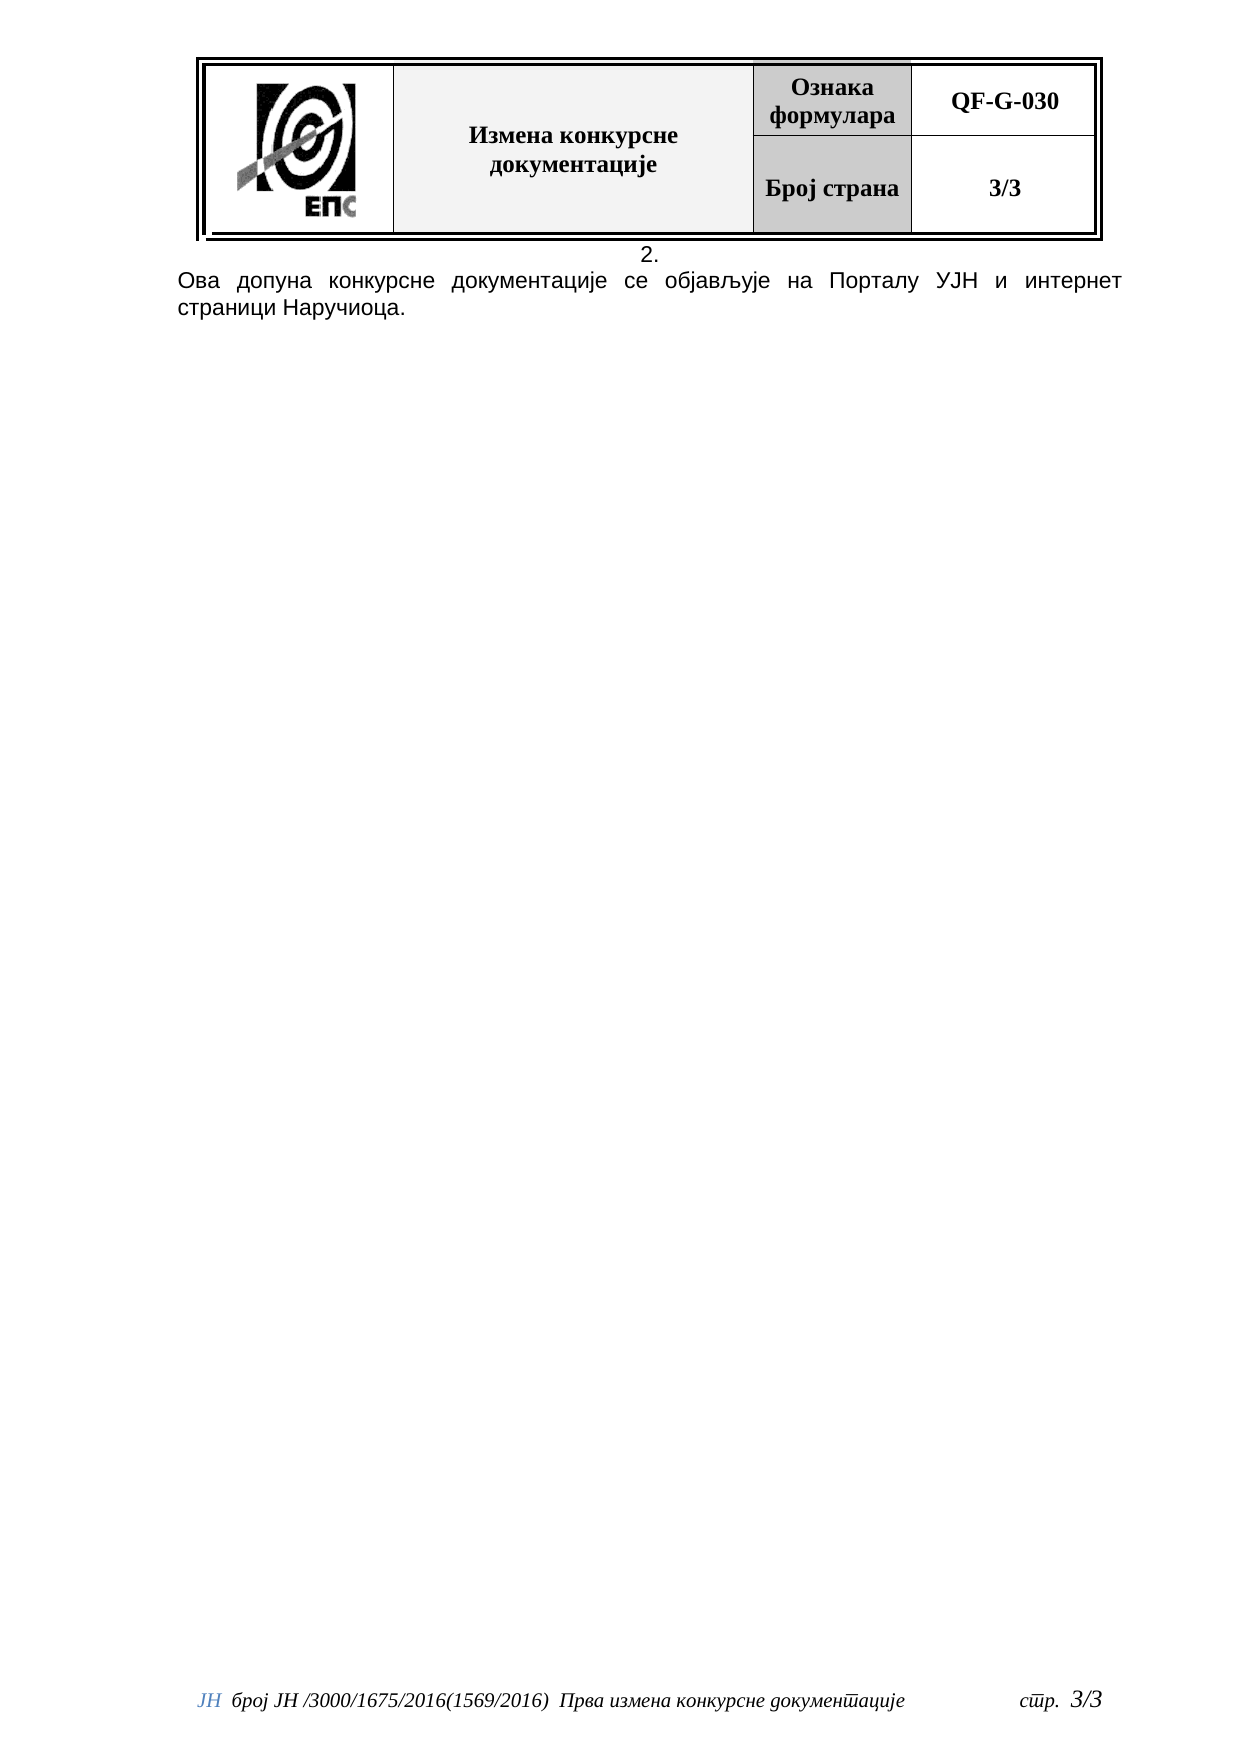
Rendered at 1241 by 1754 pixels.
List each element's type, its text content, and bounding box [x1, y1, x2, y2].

text 2. [177, 161, 1122, 267]
text Ова допуна конкурсне документације се објављује на Порталу УЈН и интернет страници Наручиоца. [177, 267, 1122, 320]
